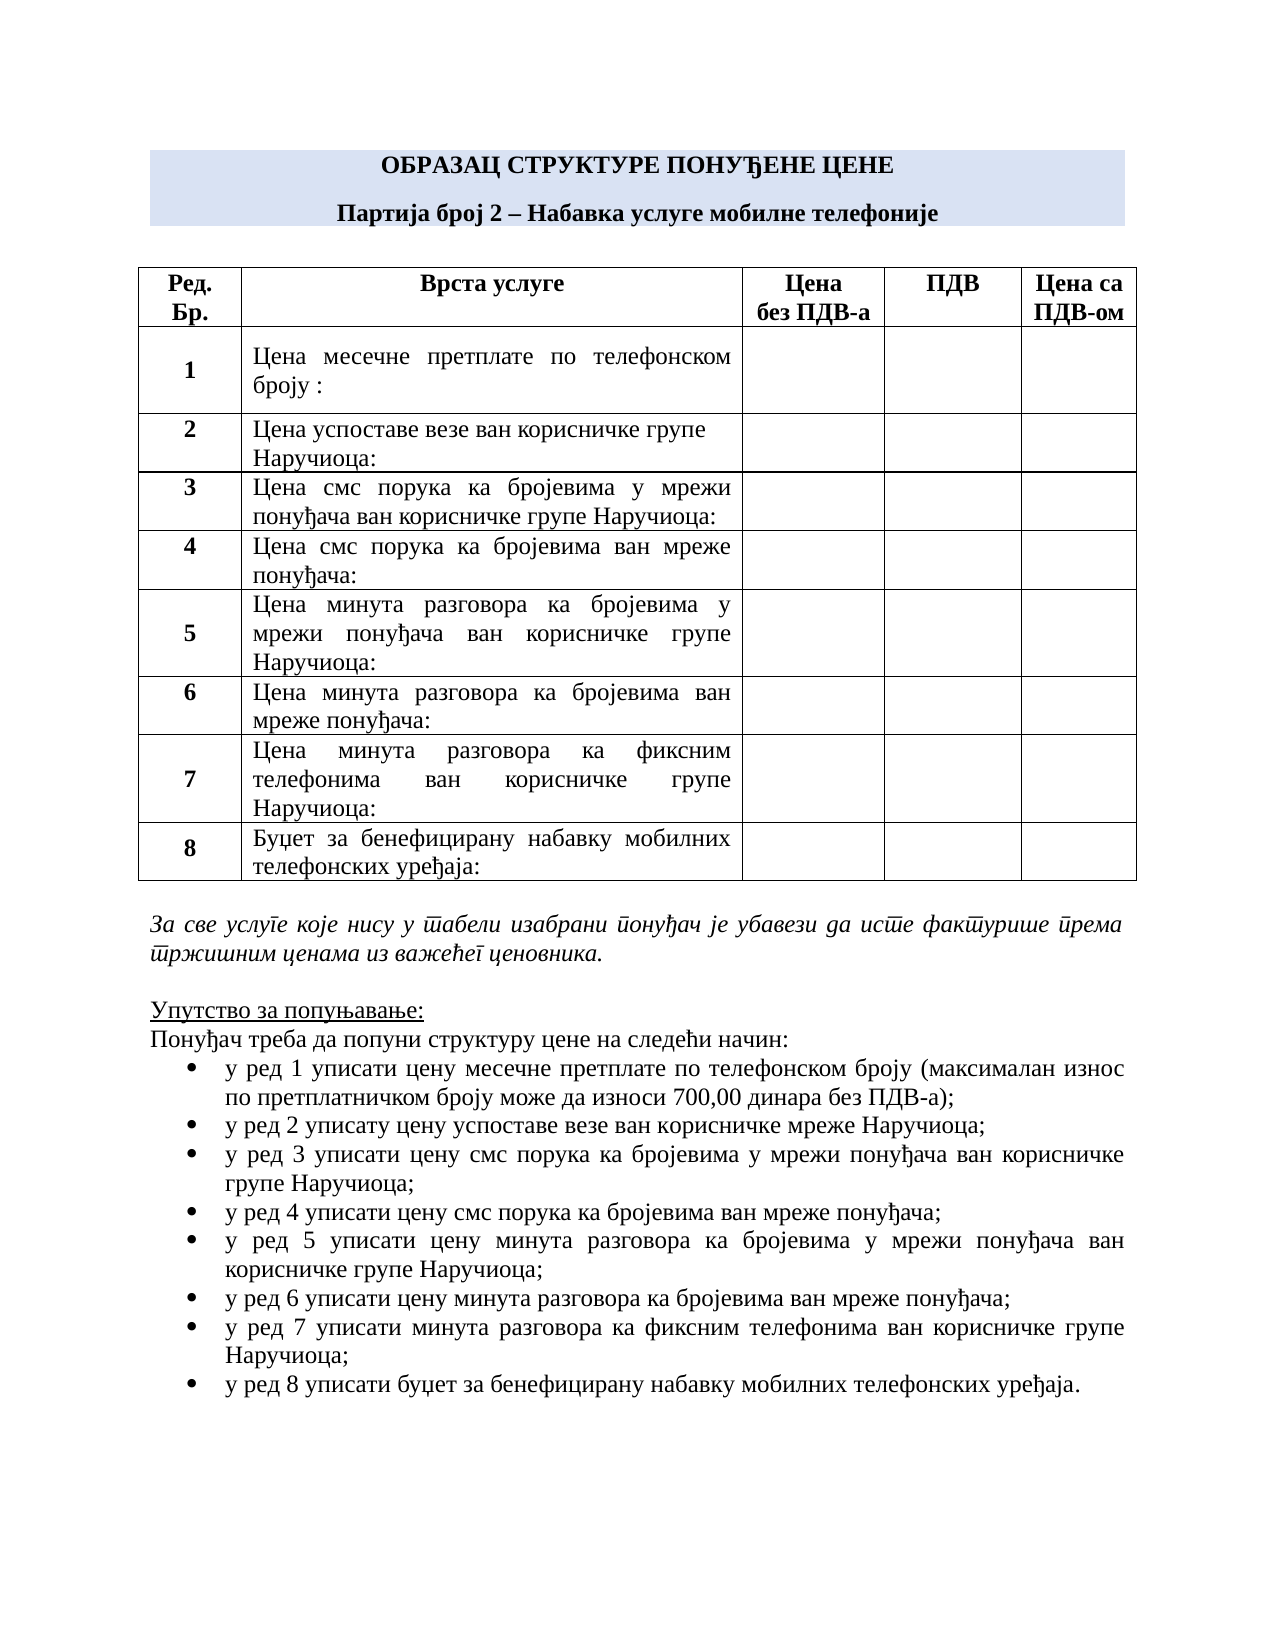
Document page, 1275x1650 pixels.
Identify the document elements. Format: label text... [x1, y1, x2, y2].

table_cell [1022, 677, 1136, 734]
table_cell [885, 414, 1021, 471]
list у ред 2 уписату цену успоставе везе ван корисничке мреже Наручиоца; [187, 1110, 1125, 1139]
table_cell 8 [139, 823, 241, 880]
table_cell Цена минута разговора ка фиксним телефонима ван корисничке групе Наручиоца: [242, 735, 742, 822]
table_cell [885, 327, 1021, 413]
table_cell 4 [139, 531, 241, 588]
table_cell [1022, 823, 1136, 880]
table_cell Цена минута разговора ка бројевима ван мреже понуђача: [242, 677, 742, 734]
table_cell [743, 823, 884, 880]
table_cell [1022, 590, 1136, 676]
list у ред 6 уписати цену минута разговора ка бројевима ван мреже понуђача; [187, 1283, 1125, 1312]
table_cell [1022, 327, 1136, 413]
table_cell [885, 590, 1021, 676]
table_cell Цена успоставе везе ван корисничке групе Наручиоца: [242, 414, 742, 471]
list у ред 5 уписати цену минута разговора ка бројевима у мрежи понуђача ван корисничке групе Наручиоца; [187, 1225, 1125, 1283]
table_header Цена са ПДВ-ом [1022, 268, 1136, 326]
table_cell Буџет за бенефицирану набавку мобилних телефонских уређаја: [242, 823, 742, 880]
table_cell 6 [139, 677, 241, 734]
table_header Цена без ПДВ-а [743, 268, 884, 326]
table_header Ред. Бр. [139, 268, 241, 326]
table_cell [885, 677, 1021, 734]
table_cell [1022, 531, 1136, 588]
text Партија број 2 – Набавка услуге мобилне телефоније [150, 198, 1125, 226]
table_cell [743, 473, 884, 530]
table_cell [743, 735, 884, 822]
text Упутство за попуњавање: [150, 995, 1125, 1024]
table_cell [743, 531, 884, 588]
text Понуђач треба да попуни структуру цене на следећи начин: [150, 1024, 1125, 1053]
table_header ПДВ [885, 268, 1021, 326]
table_header Врста услуге [242, 268, 742, 326]
list у ред 7 уписати минута разговора ка фиксним телефонима ван корисничке групе Наручиоца; [187, 1312, 1125, 1369]
table_cell 3 [139, 473, 241, 530]
table_cell 2 [139, 414, 241, 471]
table_cell [885, 823, 1021, 880]
table_cell [1022, 735, 1136, 822]
table_cell [1022, 473, 1136, 530]
table_cell 1 [139, 327, 241, 413]
list у ред 4 уписати цену смс порука ка бројевима ван мреже понуђача; [187, 1197, 1125, 1225]
table_cell Цена смс порука ка бројевима ван мреже понуђача: [242, 531, 742, 588]
table_cell [743, 677, 884, 734]
list у ред 3 уписати цену смс порука ка бројевима у мрежи понуђача ван корисничке групе Наручиоца; [187, 1139, 1125, 1197]
table_cell Цена месечне претплате по телефонском броју : [242, 327, 742, 413]
table_cell [885, 735, 1021, 822]
table_cell [885, 473, 1021, 530]
list у ред 1 уписати цену месечне претплате по телефонском броју (максималан износ по претплатничком броју може да износи 700,00 динара без ПДВ-а); [187, 1053, 1125, 1110]
table_cell Цена минута разговора ка бројевима у мрежи понуђача ван корисничке групе Наручиоца: [242, 590, 742, 676]
table_cell 7 [139, 735, 241, 822]
table_cell [885, 531, 1021, 588]
text ОБРАЗАЦ СТРУКТУРЕ ПОНУЂЕНЕ ЦЕНЕ [150, 150, 1125, 179]
table_cell [743, 590, 884, 676]
table_cell [743, 327, 884, 413]
table_cell [743, 414, 884, 471]
table_cell [1022, 414, 1136, 471]
table_cell 5 [139, 590, 241, 676]
table_cell Цена смс порука ка бројевима у мрежи понуђача ван корисничке групе Наручиоца: [242, 473, 742, 530]
text За све услуге које нису у табели изабрани понуђач је убавези да исте фактурише према тржишним ценама из важећег ценовника. [150, 909, 1125, 967]
list у ред 8 уписати буџет за бенефицирану набавку мобилних телефонских уређаја. [187, 1369, 1125, 1398]
